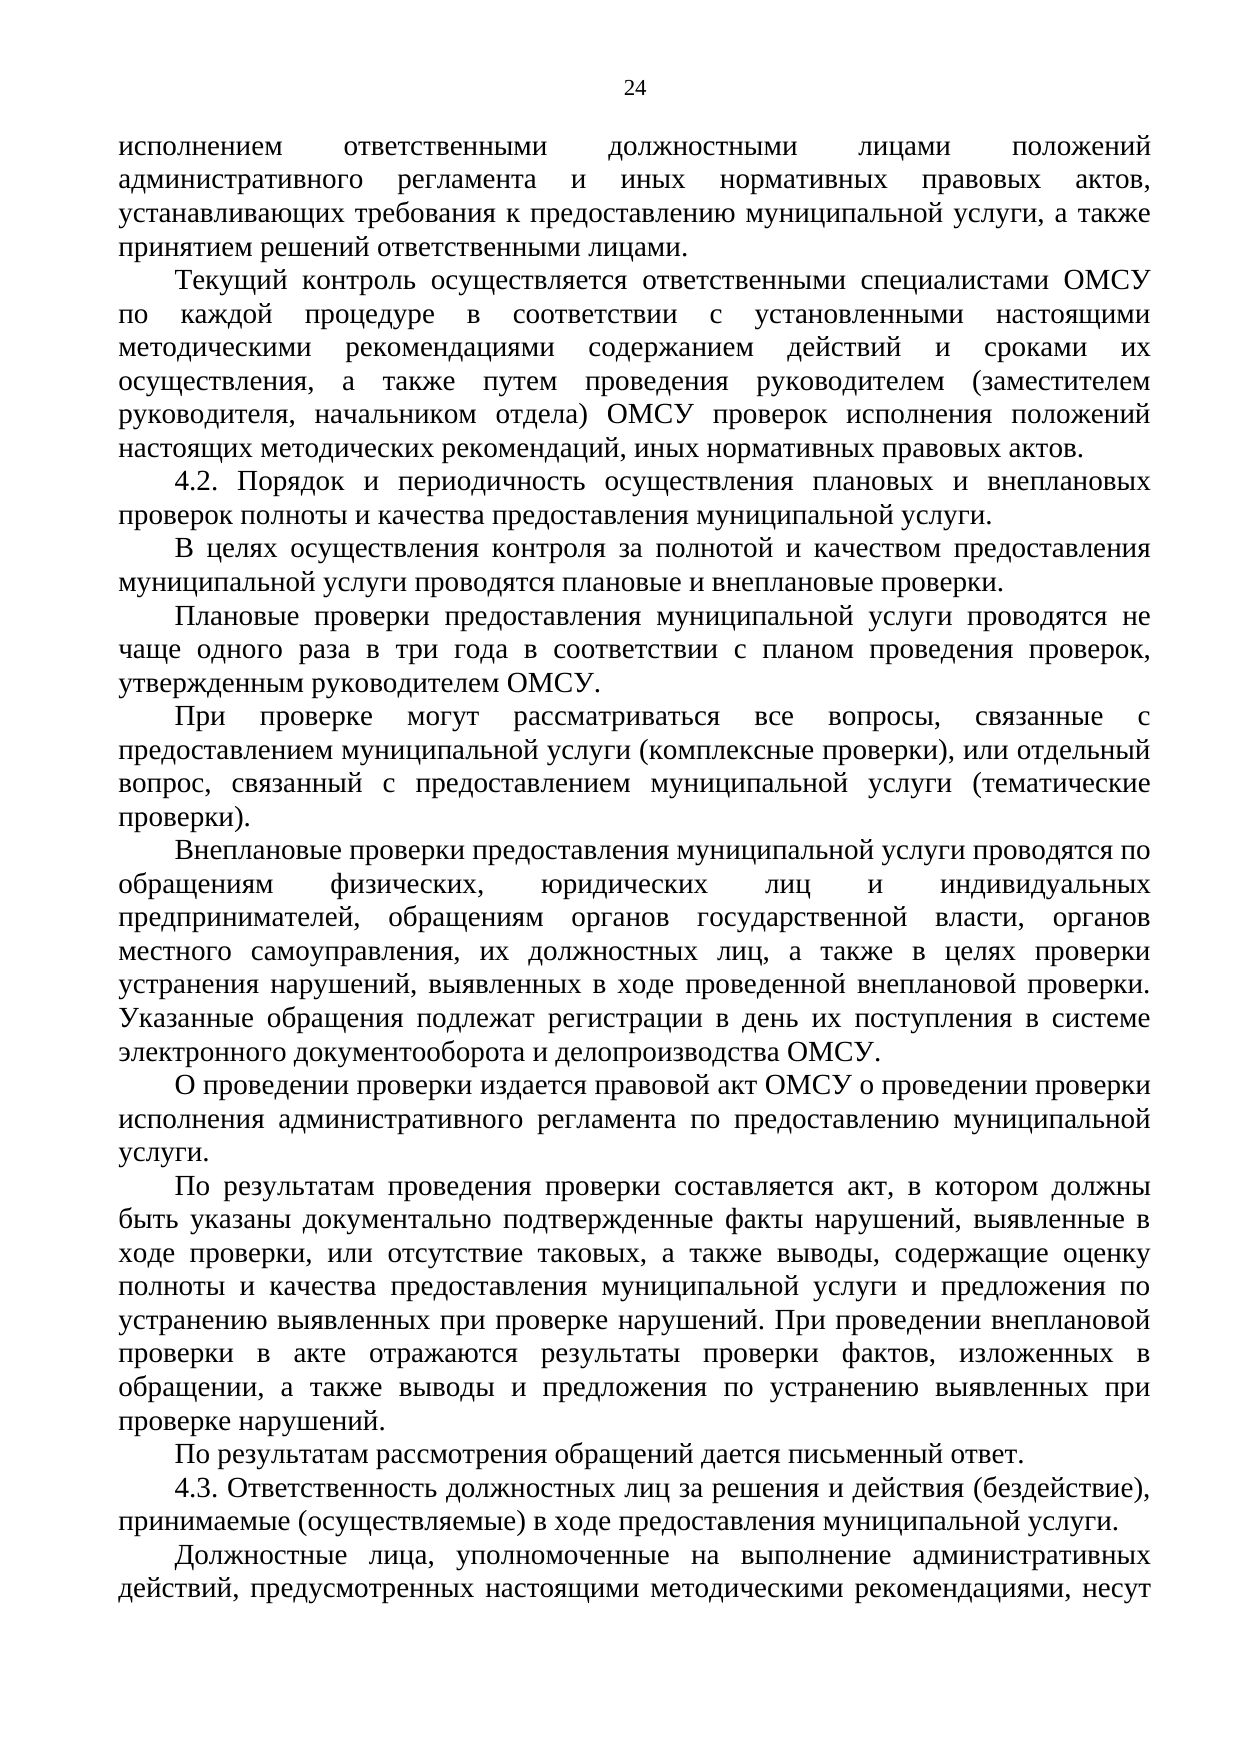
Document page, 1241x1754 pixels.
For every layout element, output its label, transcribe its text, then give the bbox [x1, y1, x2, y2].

text При проверке могут рассматриваться все вопросы, связанные с предоставлением муниципальной услуги (комплексные проверки), или отдельный вопрос, связанный с предоставлением муниципальной услуги (тематические проверки). [118, 698, 1152, 832]
text Плановые проверки предоставления муниципальной услуги проводятся не чаще одного раза в три года в соответствии с планом проведения проверок, утвержденным руководителем ОМСУ. [118, 598, 1152, 698]
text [118, 1537, 1152, 1604]
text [118, 128, 1152, 262]
text Текущий контроль осуществляется ответственными специалистами ОМСУ по каждой процедуре в соответствии с установленными настоящими методическими рекомендациями содержанием действий и сроками их осуществления, а также путем проведения руководителем (заместителем руководителя, начальником отдела) ОМСУ проверок исполнения положений настоящих методических рекомендаций, иных нормативных правовых актов. [118, 262, 1152, 463]
text О проведении проверки издается правовой акт ОМСУ о проведении проверки исполнения административного регламента по предоставлению муниципальной услуги. [118, 1067, 1152, 1168]
text 4.2. Порядок и периодичность осуществления плановых и внеплановых проверок полноты и качества предоставления муниципальной услуги. [118, 463, 1152, 531]
text 4.3. Ответственность должностных лиц за решения и действия (бездействие), принимаемые (осуществляемые) в ходе предоставления муниципальной услуги. [118, 1470, 1152, 1537]
text По результатам проведения проверки составляется акт, в котором должны быть указаны документально подтвержденные факты нарушений, выявленные в ходе проверки, или отсутствие таковых, а также выводы, содержащие оценку полноты и качества предоставления муниципальной услуги и предложения по устранению выявленных при проверке нарушений. При проведении внеплановой проверки в акте отражаются результаты проверки фактов, изложенных в обращении, а также выводы и предложения по устранению выявленных при проверке нарушений. [118, 1168, 1152, 1436]
text Внеплановые проверки предоставления муниципальной услуги проводятся по обращениям физических, юридических лиц и индивидуальных предпринимателей, обращениям органов государственной власти, органов местного самоуправления, их должностных лиц, а также в целях проверки устранения нарушений, выявленных в ходе проведенной внеплановой проверки. Указанные обращения подлежат регистрации в день их поступления в системе электронного документооборота и делопроизводства ОМСУ. [118, 832, 1152, 1067]
text В целях осуществления контроля за полнотой и качеством предоставления муниципальной услуги проводятся плановые и внеплановые проверки. [118, 531, 1152, 598]
text По результатам рассмотрения обращений дается письменный ответ. [118, 1436, 1152, 1470]
